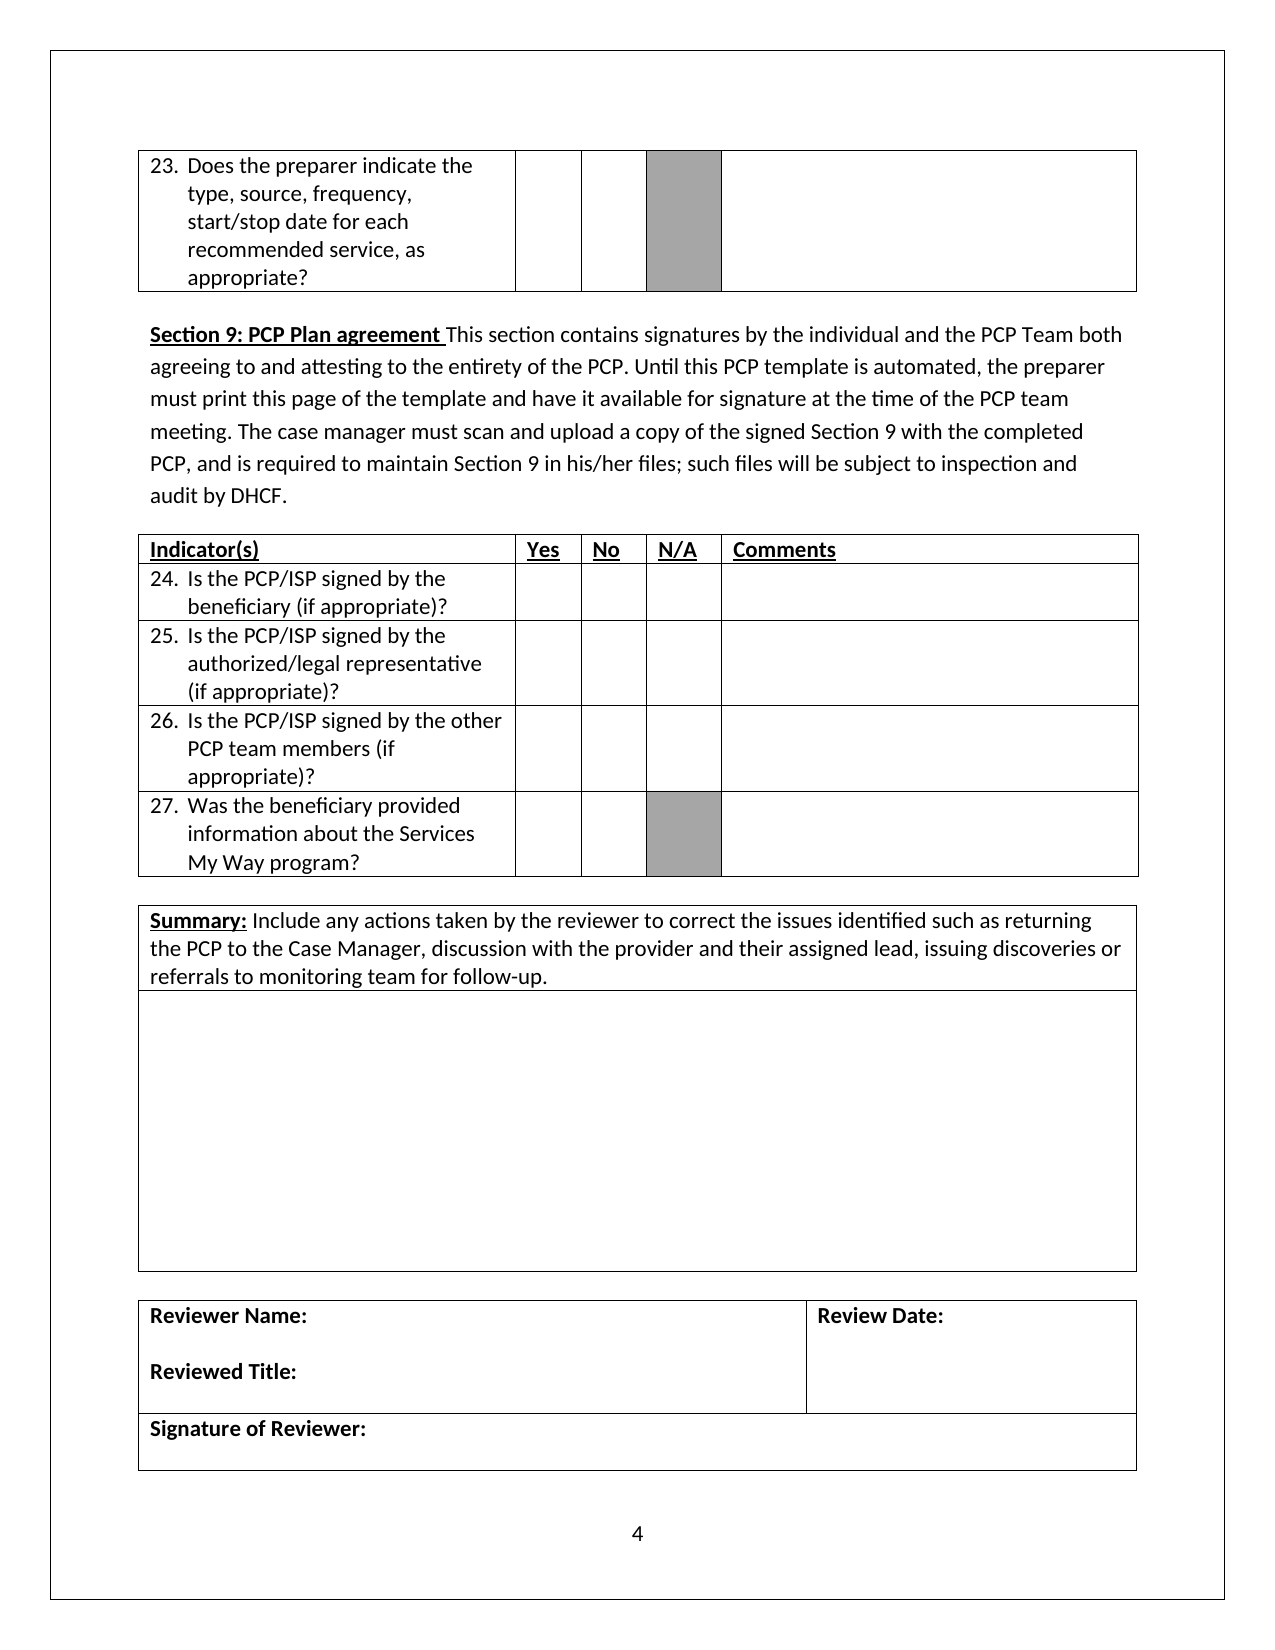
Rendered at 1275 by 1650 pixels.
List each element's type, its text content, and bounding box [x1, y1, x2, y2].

table_cell [516, 151, 581, 291]
table_cell [722, 564, 1138, 620]
table_cell [722, 621, 1138, 705]
table_cell Is the PCP/ISP signed by the beneficiary (if appropriate)? [139, 564, 515, 620]
table_cell [647, 706, 721, 791]
table_header Comments [722, 535, 1138, 563]
table_cell [647, 564, 721, 620]
table_header Reviewer Name: Reviewed Title: [139, 1301, 806, 1413]
table_cell [582, 792, 646, 876]
table_cell [516, 792, 581, 876]
table_cell [647, 792, 721, 876]
table_cell Is the PCP/ISP signed by the other PCP team members (if appropriate)? [139, 706, 515, 791]
table_cell [722, 151, 1136, 291]
table_header Yes [516, 535, 581, 563]
table_cell [139, 991, 1136, 1271]
table_header Indicator(s) [139, 535, 515, 563]
table_cell Is the PCP/ISP signed by the authorized/legal representative (if appropriate)? [139, 621, 515, 705]
table_header No [582, 535, 646, 563]
table_cell [582, 151, 646, 291]
table_cell Signature of Reviewer: [139, 1414, 1136, 1470]
table_cell Does the preparer indicate the type, source, frequency, start/stop date for each recommended service, as appropriate? [139, 151, 515, 291]
table_cell [722, 706, 1138, 791]
table_cell Was the beneficiary provided information about the Services My Way program? [139, 792, 515, 876]
table_cell [582, 706, 646, 791]
table_cell [582, 564, 646, 620]
table_header N/A [647, 535, 721, 563]
table_cell [516, 706, 581, 791]
table_cell [516, 621, 581, 705]
table_cell [516, 564, 581, 620]
table_cell [647, 151, 721, 291]
table_cell [582, 621, 646, 705]
text Section 9: PCP Plan agreement This section contains signatures by the individual and the PCP Team both agreeing to and attesting to the entirety of the PCP. Until this PCP template is automated, the preparer must print this page of the template and have it available for signature at the time of the PCP team meeting. The case manager must scan and upload a copy of the signed Section 9 with the completed PCP, and is required to maintain Section 9 in his/her files; such files will be subject to inspection and audit by DHCF. [150, 320, 1125, 509]
table_cell [722, 792, 1138, 876]
table_cell [647, 621, 721, 705]
table_header Review Date: [807, 1301, 1136, 1413]
table_header Summary: Include any actions taken by the reviewer to correct the issues identified such as returning the PCP to the Case Manager, discussion with the provider and their assigned lead, issuing discoveries or referrals to monitoring team for follow-up. [139, 906, 1136, 990]
